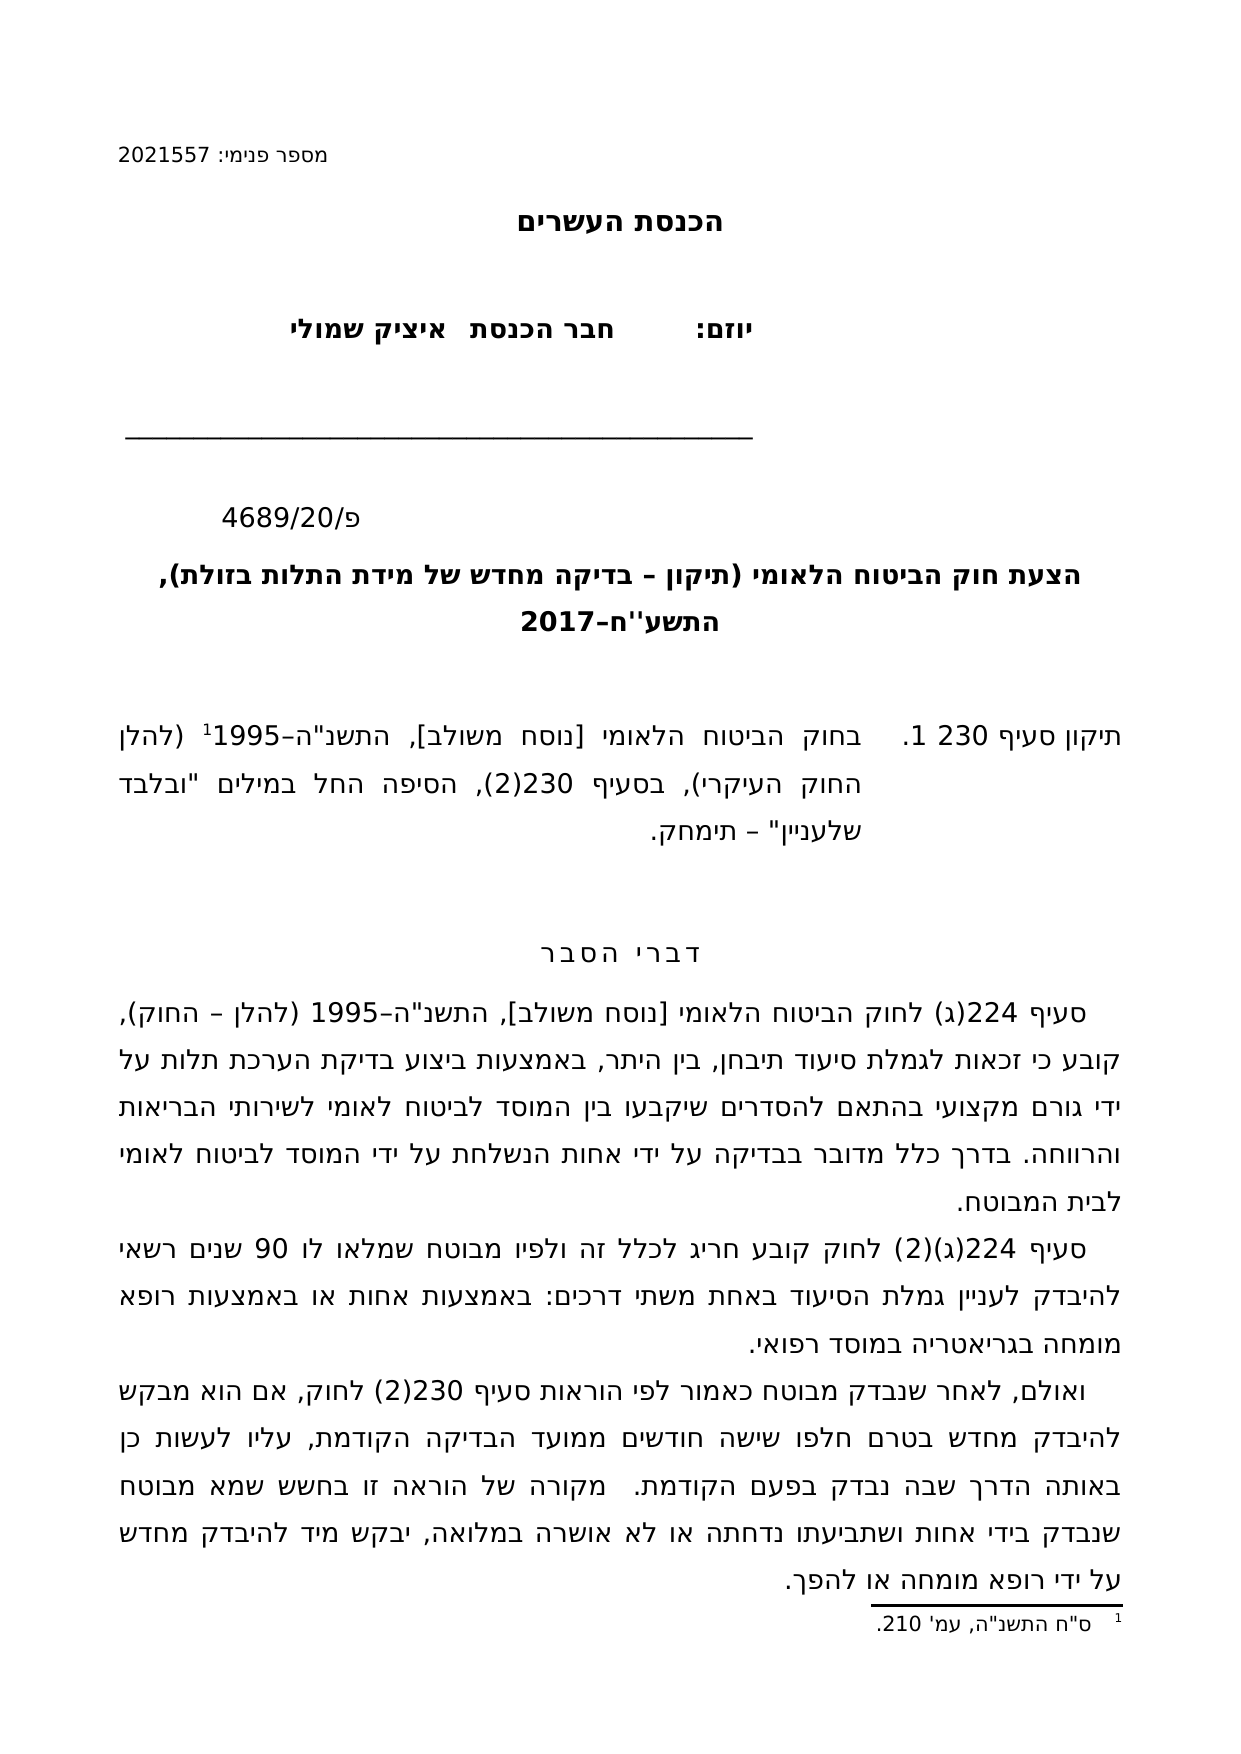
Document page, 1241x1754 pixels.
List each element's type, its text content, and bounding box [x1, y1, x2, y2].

text מספר פנימי: 2021557 [118, 143, 1122, 167]
table_header 1. [862, 715, 927, 865]
table_header בחוק הביטוח הלאומי [נוסח משולב], התשנ"ה–1995 (להלן החוק העיקרי), בסעיף 230(2), הסיפה החל במילים "ובלבד שלעניין" – תימחק. [118, 715, 862, 865]
text פ/4689/20 [118, 503, 753, 534]
text הכנסת העשרים [118, 204, 1122, 238]
text סעיף 224(ג) לחוק הביטוח הלאומי [נוסח משולב], התשנ"ה–1995 (להלן – החוק), קובע כי זכאות לגמלת סיעוד תיבחן, בין היתר, באמצעות ביצוע בדיקת הערכת תלות על ידי גורם מקצועי בהתאם להסדרים שיקבעו בין המוסד לביטוח לאומי לשירותי הבריאות והרווחה. בדרך כלל מדובר בבדיקה על ידי אחות הנשלחת על ידי המוסד לביטוח לאומי לבית המבוטח. [118, 997, 1122, 1218]
text סעיף 224(ג)(2) לחוק קובע חריג לכלל זה ולפיו מבוטח שמלאו לו 90 שנים רשאי להיבדק לעניין גמלת הסיעוד באחת משתי דרכים: באמצעות אחות או באמצעות רופא מומחה בגריאטריה במוסד רפואי. [118, 1233, 1122, 1359]
text ______________________________________________ [118, 408, 753, 487]
text יוזם: חבר הכנסת איציק שמולי [118, 313, 753, 345]
text דברי הסבר [118, 937, 1122, 969]
table_header תיקון סעיף 230 [927, 715, 1122, 865]
text ואולם, לאחר שנבדק מבוטח כאמור לפי הוראות סעיף 230(2) לחוק, אם הוא מבקש להיבדק מחדש בטרם חלפו שישה חודשים ממועד הבדיקה הקודמת, עליו לעשות כן באותה הדרך שבה נבדק בפעם הקודמת. מקורה של הוראה זו בחשש שמא מבוטח שנבדק בידי אחות ושתביעתו נדחתה או לא אושרה במלואה, יבקש מיד להיבדק מחדש על ידי רופא מומחה או להפך. [118, 1375, 1122, 1596]
text הצעת חוק הביטוח הלאומי (תיקון – בדיקה מחדש של מידת התלות בזולת), התשע''ח–2017 [118, 559, 1122, 638]
